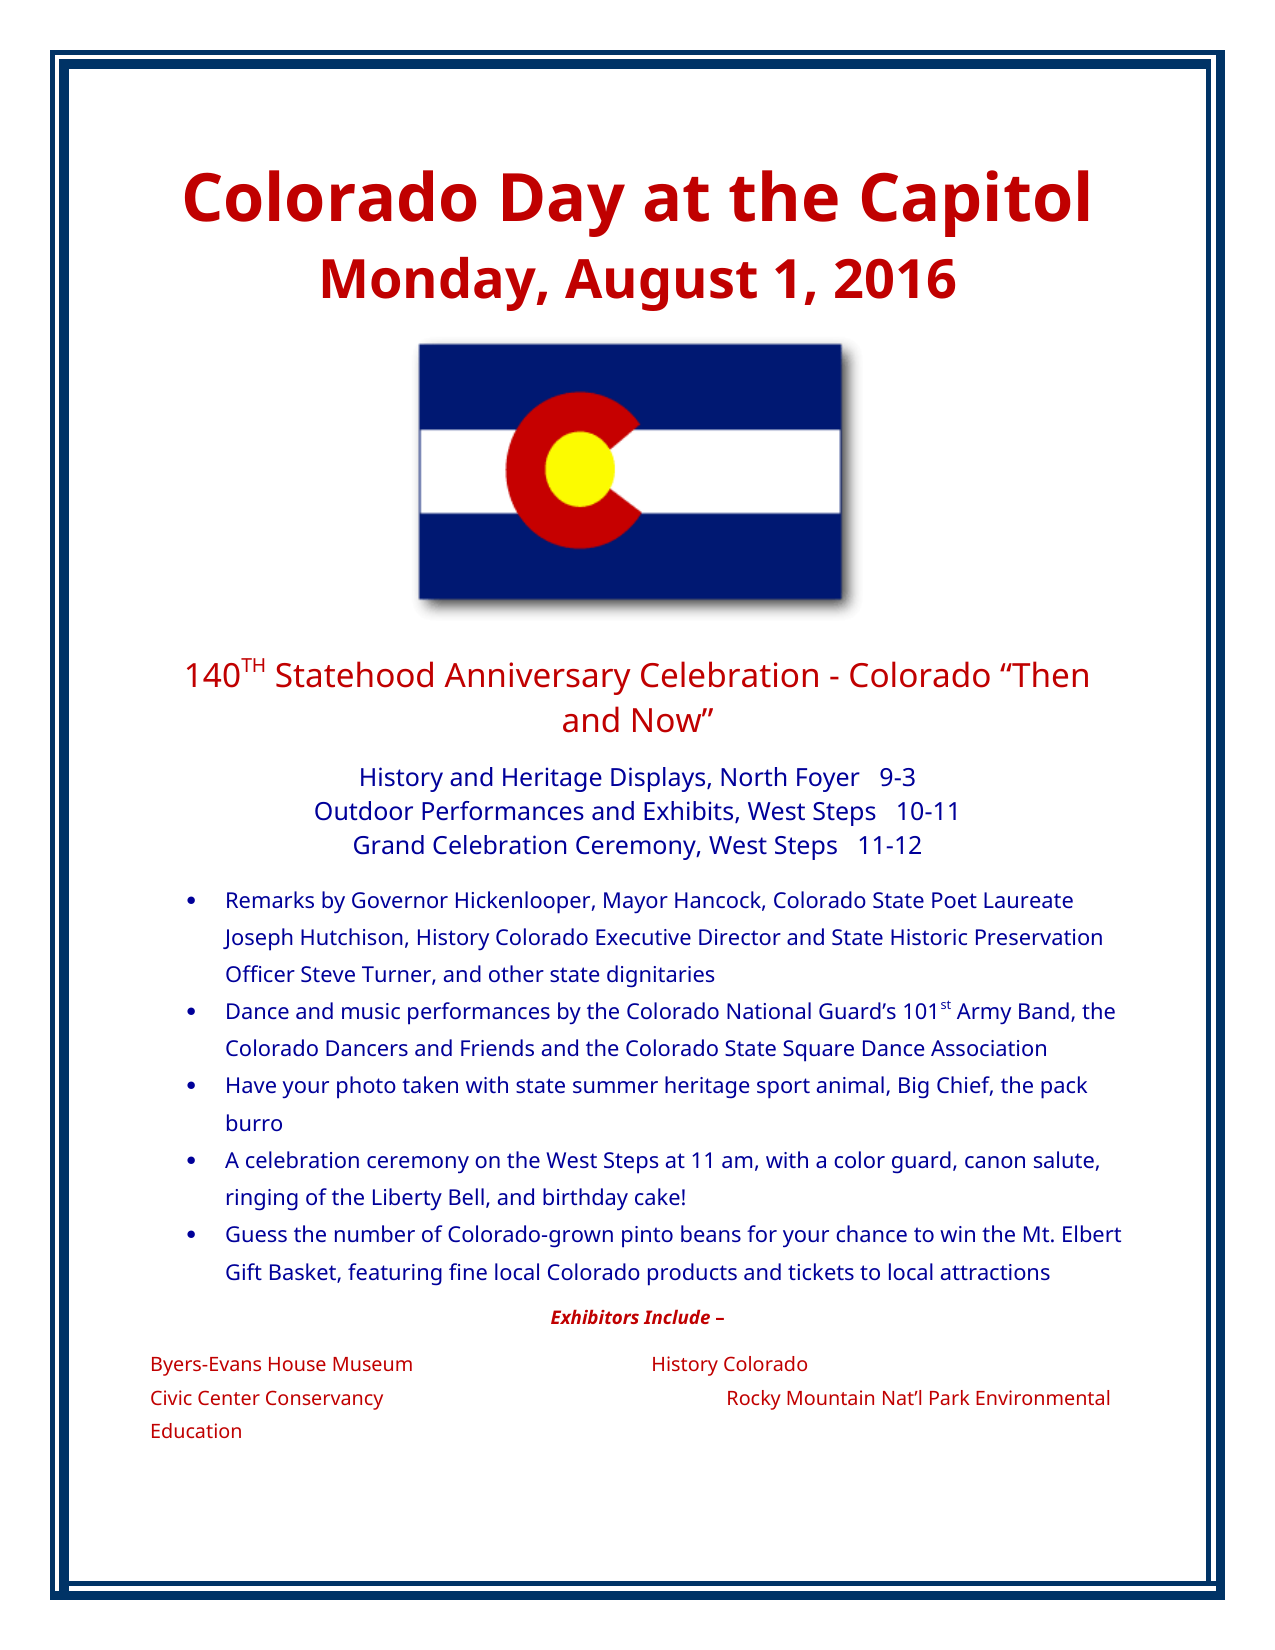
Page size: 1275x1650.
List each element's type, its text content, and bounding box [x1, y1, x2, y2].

text Monday, August 1, 2016 [150, 241, 1125, 314]
text Civic Center Conservancy Rocky Mountain Nat’l Park Environmental Education [150, 1384, 1125, 1444]
text History and Heritage Displays, North Foyer 9-3 [150, 760, 1125, 794]
text Colorado Day at the Capitol [150, 150, 1125, 241]
text Outdoor Performances and Exhibits, West Steps 10-11 [150, 794, 1125, 828]
list Remarks by Governor Hickenlooper, Mayor Hancock, Colorado State Poet Laureate Joseph Hutchison, History Colorado Executive Director and State Historic Preservation Officer Steve Turner, and other state dignitaries [187, 884, 1125, 989]
list Have your photo taken with state summer heritage sport animal, Big Chief, the pack burro [187, 1071, 1125, 1137]
text Byers-Evans House Museum History Colorado [150, 1350, 1125, 1377]
text Exhibitors Include – [150, 1304, 1125, 1330]
list Dance and music performances by the Colorado National Guard’s 101st Army Band, the Colorado Dancers and Friends and the Colorado State Square Dance Association [187, 996, 1125, 1063]
list Guess the number of Colorado-grown pinto beans for your chance to win the Mt. Elbert Gift Basket, featuring fine local Colorado products and tickets to local attractions [187, 1219, 1125, 1286]
picture [406, 331, 869, 627]
text 140TH Statehood Anniversary Celebration - Colorado “Then and Now” [150, 652, 1125, 743]
text Grand Celebration Ceremony, West Steps 11-12 [150, 828, 1125, 862]
list A celebration ceremony on the West Steps at 11 am, with a color guard, canon salute, ringing of the Liberty Bell, and birthday cake! [187, 1145, 1125, 1212]
